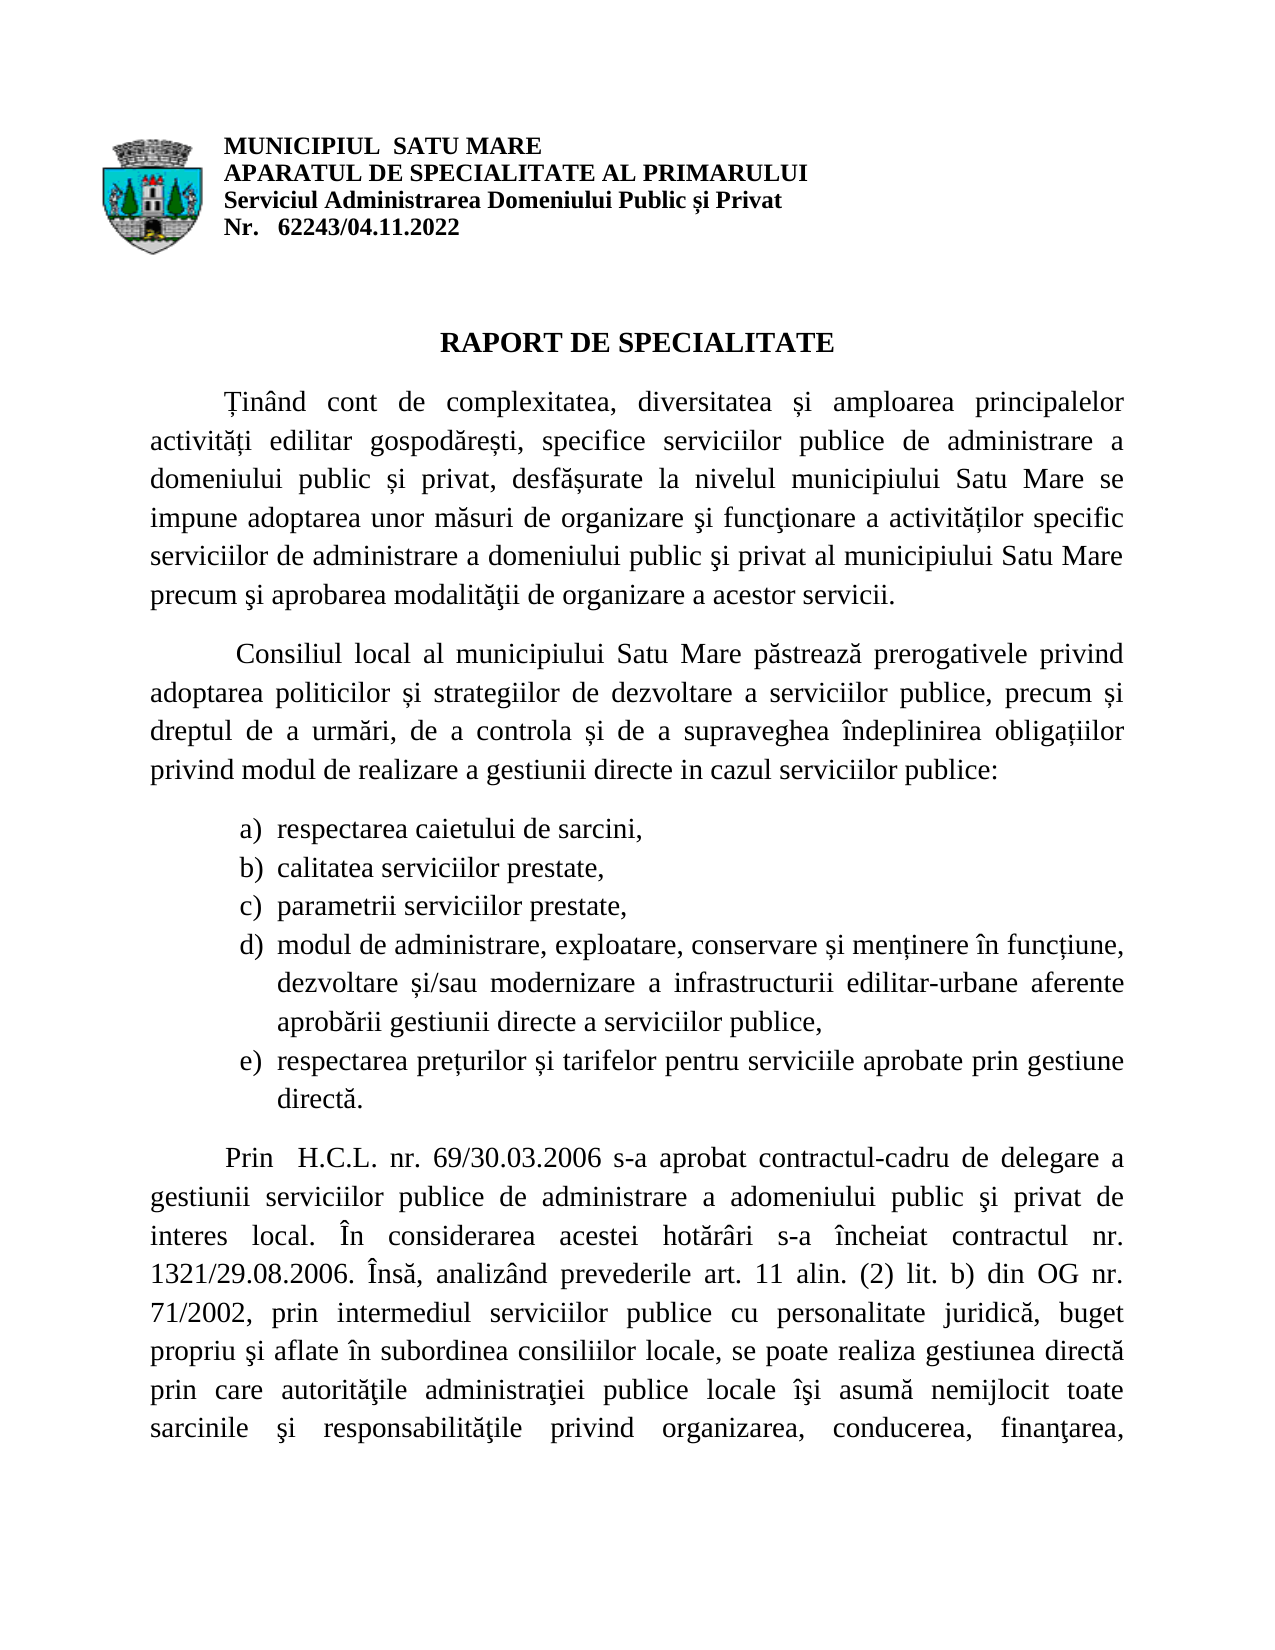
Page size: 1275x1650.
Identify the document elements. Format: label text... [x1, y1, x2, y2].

picture [98, 137, 204, 256]
text APARATUL DE SPECIALITATE AL PRIMARULUI [204, 160, 1125, 187]
list calitatea serviciilor prestate, [239, 850, 1125, 883]
list parametrii serviciilor prestate, [239, 888, 1125, 922]
text Consiliul local al municipiului Satu Mare păstrează prerogativele privind adoptarea politicilor și strategiilor de dezvoltare a serviciilor publice, precum și dreptul de a urmări, de a controla și de a supraveghea îndeplinirea obligațiilor privind modul de realizare a gestiunii directe in cazul serviciilor publice: [150, 636, 1125, 786]
list respectarea prețurilor și tarifelor pentru serviciile aprobate prin gestiune directă. [239, 1043, 1125, 1115]
list respectarea caietului de sarcini, [239, 811, 1125, 845]
text Ținând cont de complexitatea, diversitatea și amploarea principalelor activități edilitar gospodărești, specifice serviciilor publice de administrare a domeniului public și privat, desfășurate la nivelul municipiului Satu Mare se impune adoptarea unor măsuri de organizare şi funcţionare a activităților specific serviciilor de administrare a domeniului public şi privat al municipiului Satu Mare precum şi aprobarea modalităţii de organizare a acestor servicii. [150, 384, 1125, 611]
text Nr. 62243/04.11.2022 [204, 214, 1125, 241]
list modul de administrare, exploatare, conservare și menținere în funcțiune, dezvoltare și/sau modernizare a infrastructurii edilitar-urbane aferente aprobării gestiunii directe a serviciilor publice, [239, 927, 1125, 1038]
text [150, 1141, 1125, 1410]
text MUNICIPIUL SATU MARE [150, 133, 1125, 160]
text RAPORT DE SPECIALITATE [150, 325, 1125, 358]
text Serviciul Administrarea Domeniului Public și Privat [204, 187, 1125, 214]
